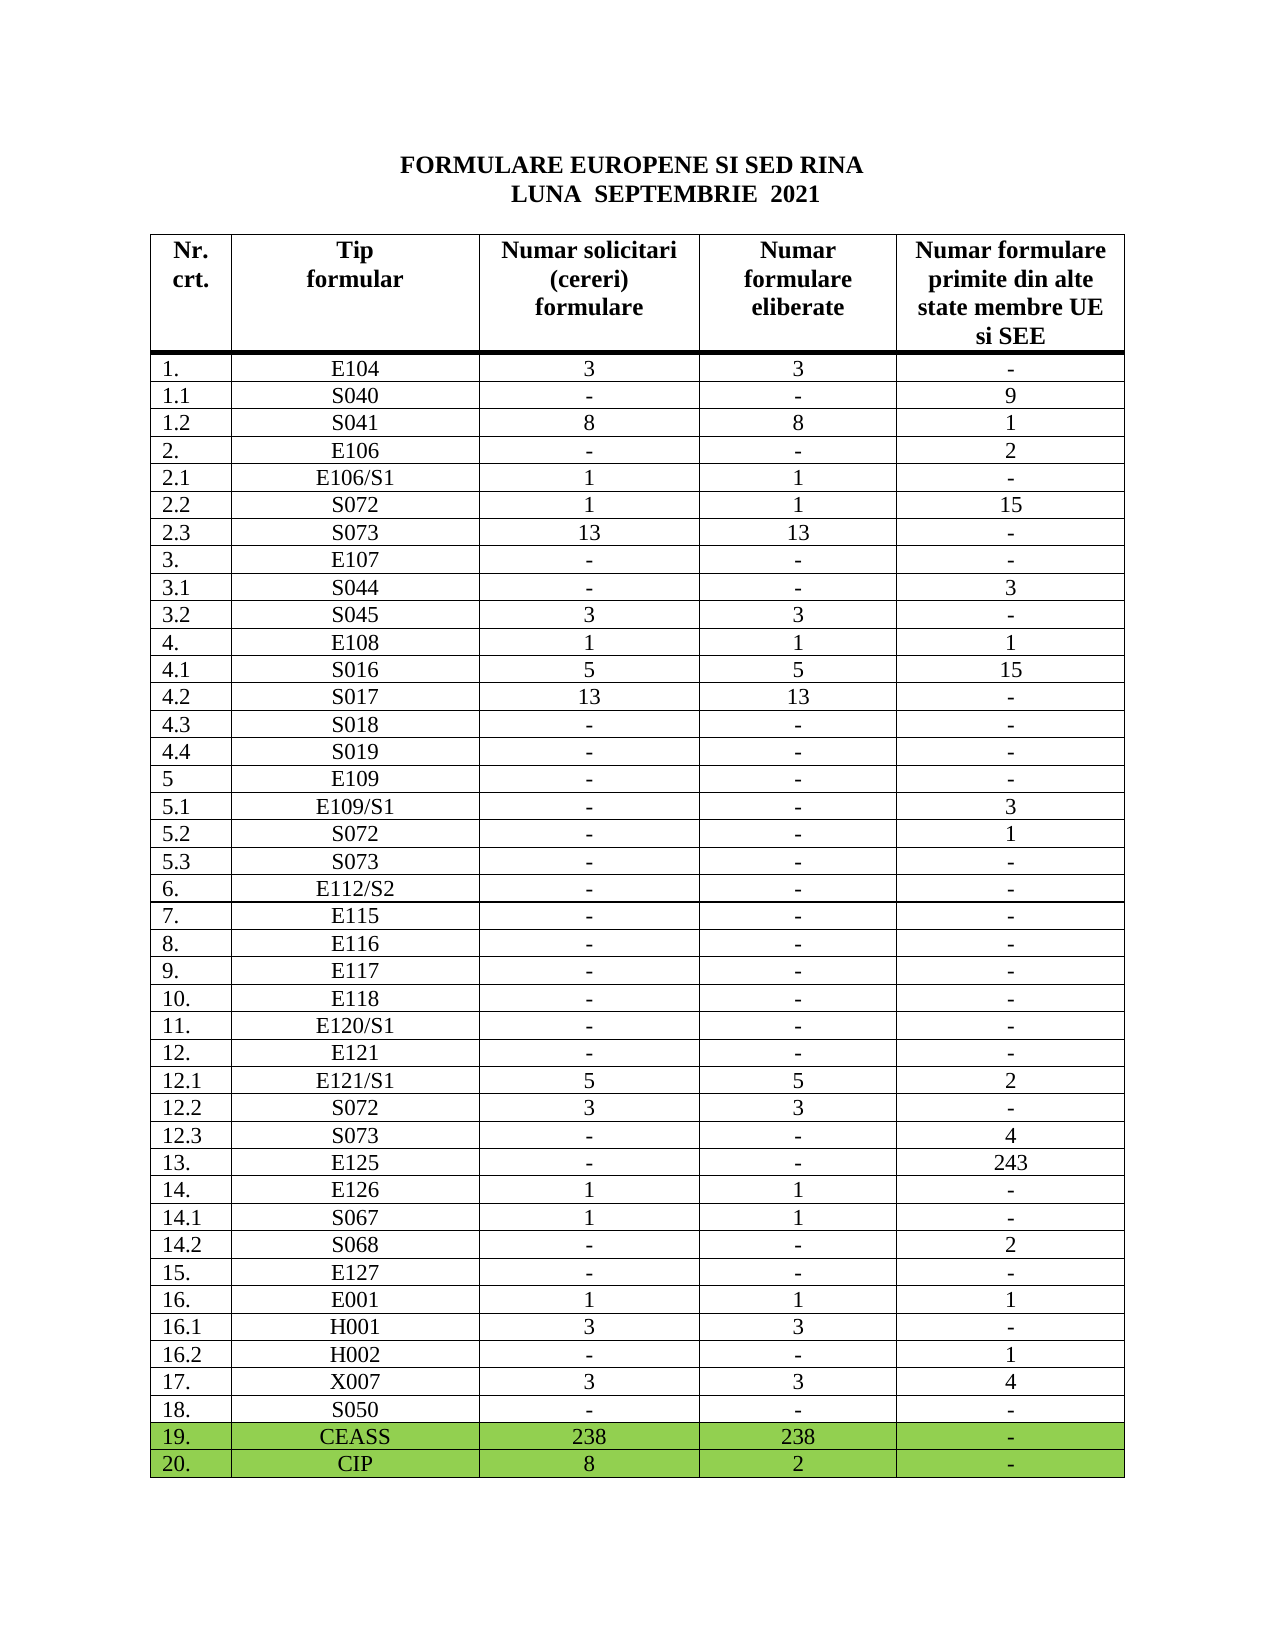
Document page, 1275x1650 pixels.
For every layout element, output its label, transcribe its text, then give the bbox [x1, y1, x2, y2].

table_cell 9 [897, 382, 1124, 408]
table_cell 1 [480, 1286, 699, 1312]
table_cell - [480, 711, 699, 737]
table_cell 15 [897, 656, 1124, 682]
table_cell S073 [232, 848, 479, 874]
table_cell 11. [151, 1012, 231, 1038]
table_cell 3 [480, 1368, 699, 1394]
table_cell 2 [897, 1067, 1124, 1093]
table_cell - [897, 464, 1124, 491]
table_cell - [700, 1341, 896, 1367]
table_cell 18. [151, 1396, 231, 1422]
table_cell - [700, 738, 896, 764]
table_cell 2 [897, 437, 1124, 463]
table_cell 16. [151, 1286, 231, 1312]
table_cell 1.2 [151, 409, 231, 436]
table_cell - [700, 985, 896, 1011]
table_cell 1.1 [151, 382, 231, 408]
table_cell - [897, 1314, 1124, 1340]
table_cell - [700, 957, 896, 984]
table_cell - [897, 1423, 1124, 1449]
table_cell 19. [151, 1423, 231, 1449]
table_cell - [700, 574, 896, 600]
table_cell 4.1 [151, 656, 231, 682]
table_cell - [897, 1204, 1124, 1230]
table_cell E116 [232, 930, 479, 956]
table_cell 8 [480, 1450, 699, 1477]
table_cell - [480, 848, 699, 874]
table_cell 2.3 [151, 519, 231, 545]
table_cell - [700, 1012, 896, 1038]
table_cell 3.2 [151, 601, 231, 627]
table_cell 20. [151, 1450, 231, 1477]
table_cell - [480, 437, 699, 463]
table_cell 3 [897, 574, 1124, 600]
table_cell S067 [232, 1204, 479, 1230]
table_cell 2 [897, 1231, 1124, 1258]
table_cell 14.2 [151, 1231, 231, 1258]
table_cell 1 [700, 629, 896, 655]
text FORMULARE EUROPENE SI SED RINA [150, 150, 1125, 179]
table_cell S044 [232, 574, 479, 600]
table_cell 16.2 [151, 1341, 231, 1367]
table_cell E125 [232, 1149, 479, 1175]
table_cell E104 [232, 355, 479, 381]
table_cell - [700, 546, 896, 573]
table_cell 5.3 [151, 848, 231, 874]
table_cell 5.2 [151, 820, 231, 847]
table_cell 13 [700, 519, 896, 545]
table_cell 9. [151, 957, 231, 984]
table_cell - [700, 1149, 896, 1175]
table_cell - [897, 1259, 1124, 1285]
table_cell - [897, 1094, 1124, 1121]
table_cell 8 [700, 409, 896, 436]
table_cell 3 [700, 355, 896, 381]
table_cell - [700, 1396, 896, 1422]
table_cell - [897, 875, 1124, 901]
table_cell 13. [151, 1149, 231, 1175]
table_cell - [700, 930, 896, 956]
table_cell - [700, 848, 896, 874]
table_cell - [700, 903, 896, 929]
table_cell 2. [151, 437, 231, 463]
table_cell S017 [232, 683, 479, 710]
table_cell - [897, 546, 1124, 573]
table_cell 4.3 [151, 711, 231, 737]
table_cell 3.1 [151, 574, 231, 600]
table_cell - [480, 546, 699, 573]
table_cell 1 [480, 1204, 699, 1230]
table_cell 4 [897, 1368, 1124, 1394]
table_cell 3 [480, 1094, 699, 1121]
table_cell 3 [700, 601, 896, 627]
table_cell 13 [480, 519, 699, 545]
table_cell 238 [700, 1423, 896, 1449]
table_cell - [897, 683, 1124, 710]
table_cell 3 [480, 1314, 699, 1340]
table_cell S045 [232, 601, 479, 627]
table_cell 15. [151, 1259, 231, 1285]
table_cell - [700, 1231, 896, 1258]
table_cell - [700, 1122, 896, 1148]
table_cell - [700, 437, 896, 463]
table_cell 1 [897, 1341, 1124, 1367]
table_cell - [480, 875, 699, 901]
table_cell - [897, 1450, 1124, 1477]
table_cell 3. [151, 546, 231, 573]
table_cell 5 [480, 1067, 699, 1093]
table_cell - [480, 1040, 699, 1066]
table_cell - [480, 1396, 699, 1422]
table_cell E115 [232, 903, 479, 929]
table_cell 1 [897, 1286, 1124, 1312]
table_cell E109/S1 [232, 793, 479, 819]
table_cell E107 [232, 546, 479, 573]
table_cell - [480, 1231, 699, 1258]
table_cell S073 [232, 1122, 479, 1148]
table_cell - [480, 1012, 699, 1038]
table_cell - [700, 875, 896, 901]
table_cell - [897, 738, 1124, 764]
table_cell E121 [232, 1040, 479, 1066]
table_cell 1 [700, 492, 896, 518]
table_header Nr. crt. [151, 235, 231, 350]
table_cell 5.1 [151, 793, 231, 819]
table_cell E106/S1 [232, 464, 479, 491]
table_cell - [700, 766, 896, 792]
table_cell 12.3 [151, 1122, 231, 1148]
table_cell 1 [700, 1286, 896, 1312]
table_cell - [897, 1396, 1124, 1422]
table_cell - [897, 930, 1124, 956]
table_cell 4.4 [151, 738, 231, 764]
table_cell 16.1 [151, 1314, 231, 1340]
table_cell H002 [232, 1341, 479, 1367]
table_cell - [480, 820, 699, 847]
table_cell 4. [151, 629, 231, 655]
table_cell 12.1 [151, 1067, 231, 1093]
table_cell 5 [480, 656, 699, 682]
table_cell E126 [232, 1176, 479, 1203]
table_cell 238 [480, 1423, 699, 1449]
table_cell 14.1 [151, 1204, 231, 1230]
table_cell 13 [700, 683, 896, 710]
table_cell 3 [700, 1368, 896, 1394]
table_cell - [897, 766, 1124, 792]
table_cell CEASS [232, 1423, 479, 1449]
table_cell - [700, 1259, 896, 1285]
table_cell 1. [151, 355, 231, 381]
table_cell - [700, 711, 896, 737]
table_header Tip formular [232, 235, 479, 350]
table_cell S018 [232, 711, 479, 737]
table_cell - [480, 957, 699, 984]
table_cell - [480, 1149, 699, 1175]
table_cell 4.2 [151, 683, 231, 710]
table_cell 1 [897, 629, 1124, 655]
table_cell - [897, 903, 1124, 929]
table_cell - [480, 1259, 699, 1285]
table_cell E120/S1 [232, 1012, 479, 1038]
table_cell E109 [232, 766, 479, 792]
table_cell - [480, 382, 699, 408]
text LUNA SEPTEMBRIE 2021 [150, 179, 1125, 207]
table_cell 1 [700, 1204, 896, 1230]
table_cell 6. [151, 875, 231, 901]
table_cell - [480, 738, 699, 764]
table_cell 1 [700, 1176, 896, 1203]
table_cell 13 [480, 683, 699, 710]
table_cell H001 [232, 1314, 479, 1340]
table_cell S016 [232, 656, 479, 682]
table_cell - [480, 793, 699, 819]
table_cell S072 [232, 1094, 479, 1121]
table_cell - [897, 1012, 1124, 1038]
table_cell 3 [700, 1314, 896, 1340]
table_cell 5 [700, 1067, 896, 1093]
table_cell 1 [700, 464, 896, 491]
table_cell 1 [480, 492, 699, 518]
table_header Numar formulare eliberate [700, 235, 896, 350]
table_cell 5 [151, 766, 231, 792]
table_cell - [897, 355, 1124, 381]
table_cell S050 [232, 1396, 479, 1422]
table_cell - [897, 985, 1124, 1011]
table_cell E127 [232, 1259, 479, 1285]
table_cell 3 [897, 793, 1124, 819]
table_cell E117 [232, 957, 479, 984]
table_cell 8. [151, 930, 231, 956]
table_cell S073 [232, 519, 479, 545]
table_cell S040 [232, 382, 479, 408]
table_cell 1 [480, 629, 699, 655]
table_cell - [700, 820, 896, 847]
table_cell 12. [151, 1040, 231, 1066]
table_cell 12.2 [151, 1094, 231, 1121]
table_cell E112/S2 [232, 875, 479, 901]
table_cell - [897, 601, 1124, 627]
table_cell 4 [897, 1122, 1124, 1148]
table_cell 17. [151, 1368, 231, 1394]
table_cell - [897, 1176, 1124, 1203]
table_cell S068 [232, 1231, 479, 1258]
table_cell 1 [897, 409, 1124, 436]
table_cell S072 [232, 492, 479, 518]
table_cell 15 [897, 492, 1124, 518]
table_cell 2.2 [151, 492, 231, 518]
table_cell E118 [232, 985, 479, 1011]
table_cell - [480, 1122, 699, 1148]
table_cell 2 [700, 1450, 896, 1477]
table_cell 8 [480, 409, 699, 436]
table_cell - [897, 1040, 1124, 1066]
table_cell - [480, 766, 699, 792]
table_cell 10. [151, 985, 231, 1011]
table_cell 3 [480, 355, 699, 381]
table_cell S041 [232, 409, 479, 436]
table_cell - [897, 711, 1124, 737]
table_header Numar solicitari (cereri) formulare [480, 235, 699, 350]
table_cell 2.1 [151, 464, 231, 491]
table_cell 7. [151, 903, 231, 929]
table_cell - [700, 382, 896, 408]
table_cell 1 [480, 464, 699, 491]
table_header Numar formulare primite din alte state membre UE si SEE [897, 235, 1124, 350]
table_cell 3 [480, 601, 699, 627]
table_cell E106 [232, 437, 479, 463]
table_cell 14. [151, 1176, 231, 1203]
table_cell 3 [700, 1094, 896, 1121]
table_cell - [480, 985, 699, 1011]
table_cell - [897, 957, 1124, 984]
table_cell S019 [232, 738, 479, 764]
table_cell - [480, 574, 699, 600]
table_cell - [897, 848, 1124, 874]
table_cell - [480, 903, 699, 929]
table_cell - [700, 1040, 896, 1066]
table_cell E121/S1 [232, 1067, 479, 1093]
table_cell E001 [232, 1286, 479, 1312]
table_cell 1 [480, 1176, 699, 1203]
table_cell - [480, 930, 699, 956]
table_cell 243 [897, 1149, 1124, 1175]
table_cell CIP [232, 1450, 479, 1477]
table_cell X007 [232, 1368, 479, 1394]
table_cell E108 [232, 629, 479, 655]
table_cell - [700, 793, 896, 819]
table_cell 1 [897, 820, 1124, 847]
table_cell 5 [700, 656, 896, 682]
table_cell - [897, 519, 1124, 545]
table_cell - [480, 1341, 699, 1367]
table_cell S072 [232, 820, 479, 847]
